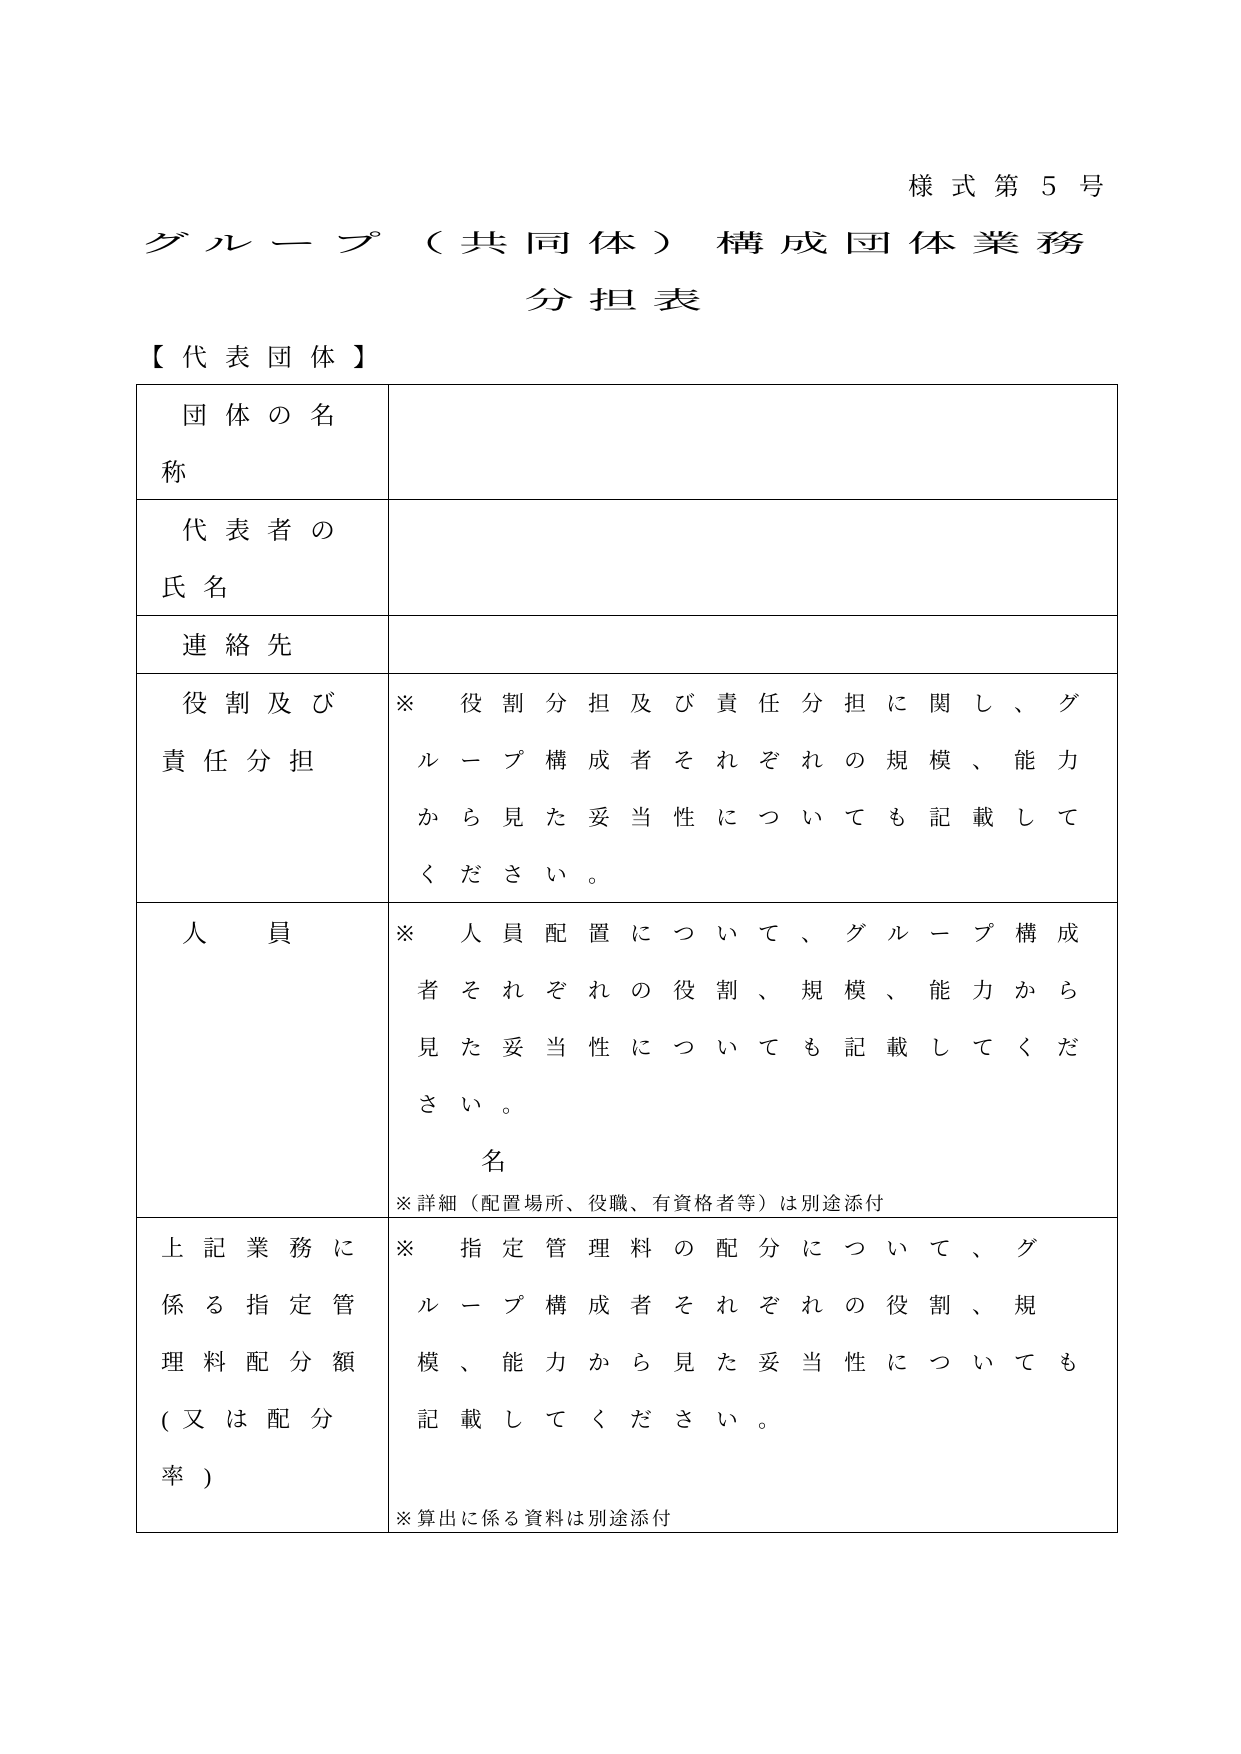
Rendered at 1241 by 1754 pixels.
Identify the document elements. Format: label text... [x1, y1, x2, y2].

table_cell ※ 指定管理料の配分について、グループ構成者それぞれの役割、規模、能力から見た妥当性についても記載してください。 ※算出に係る資料は別途添付 [389, 1218, 1117, 1532]
table_cell 連絡先 [137, 616, 388, 673]
table_cell [389, 616, 1117, 673]
table_cell 役割及び責任分担 [137, 674, 388, 902]
table_cell [389, 500, 1117, 614]
table_cell 人 員 [137, 903, 388, 1217]
table_cell ※ 人員配置について、グループ構成者それぞれの役割、規模、能力から見た妥当性についても記載してください。 名 ※詳細（配置場所、役職、有資格者等）は別途添付 [389, 903, 1117, 1217]
table_header [389, 385, 1117, 499]
table_cell ※ 役割分担及び責任分担に関し、グループ構成者それぞれの規模、能力から見た妥当性についても記載してください。 [389, 674, 1117, 902]
text グループ（共同体）構成団体業務分担表 [118, 213, 1122, 327]
text 様式第５号 [118, 156, 1122, 213]
text 【代表団体】 [118, 327, 1122, 384]
table_header 団体の名称 [137, 385, 388, 499]
table_cell 代表者の氏名 [137, 500, 388, 614]
table_cell 上記業務に係る指定管理料配分額(又は配分率) [137, 1218, 388, 1532]
